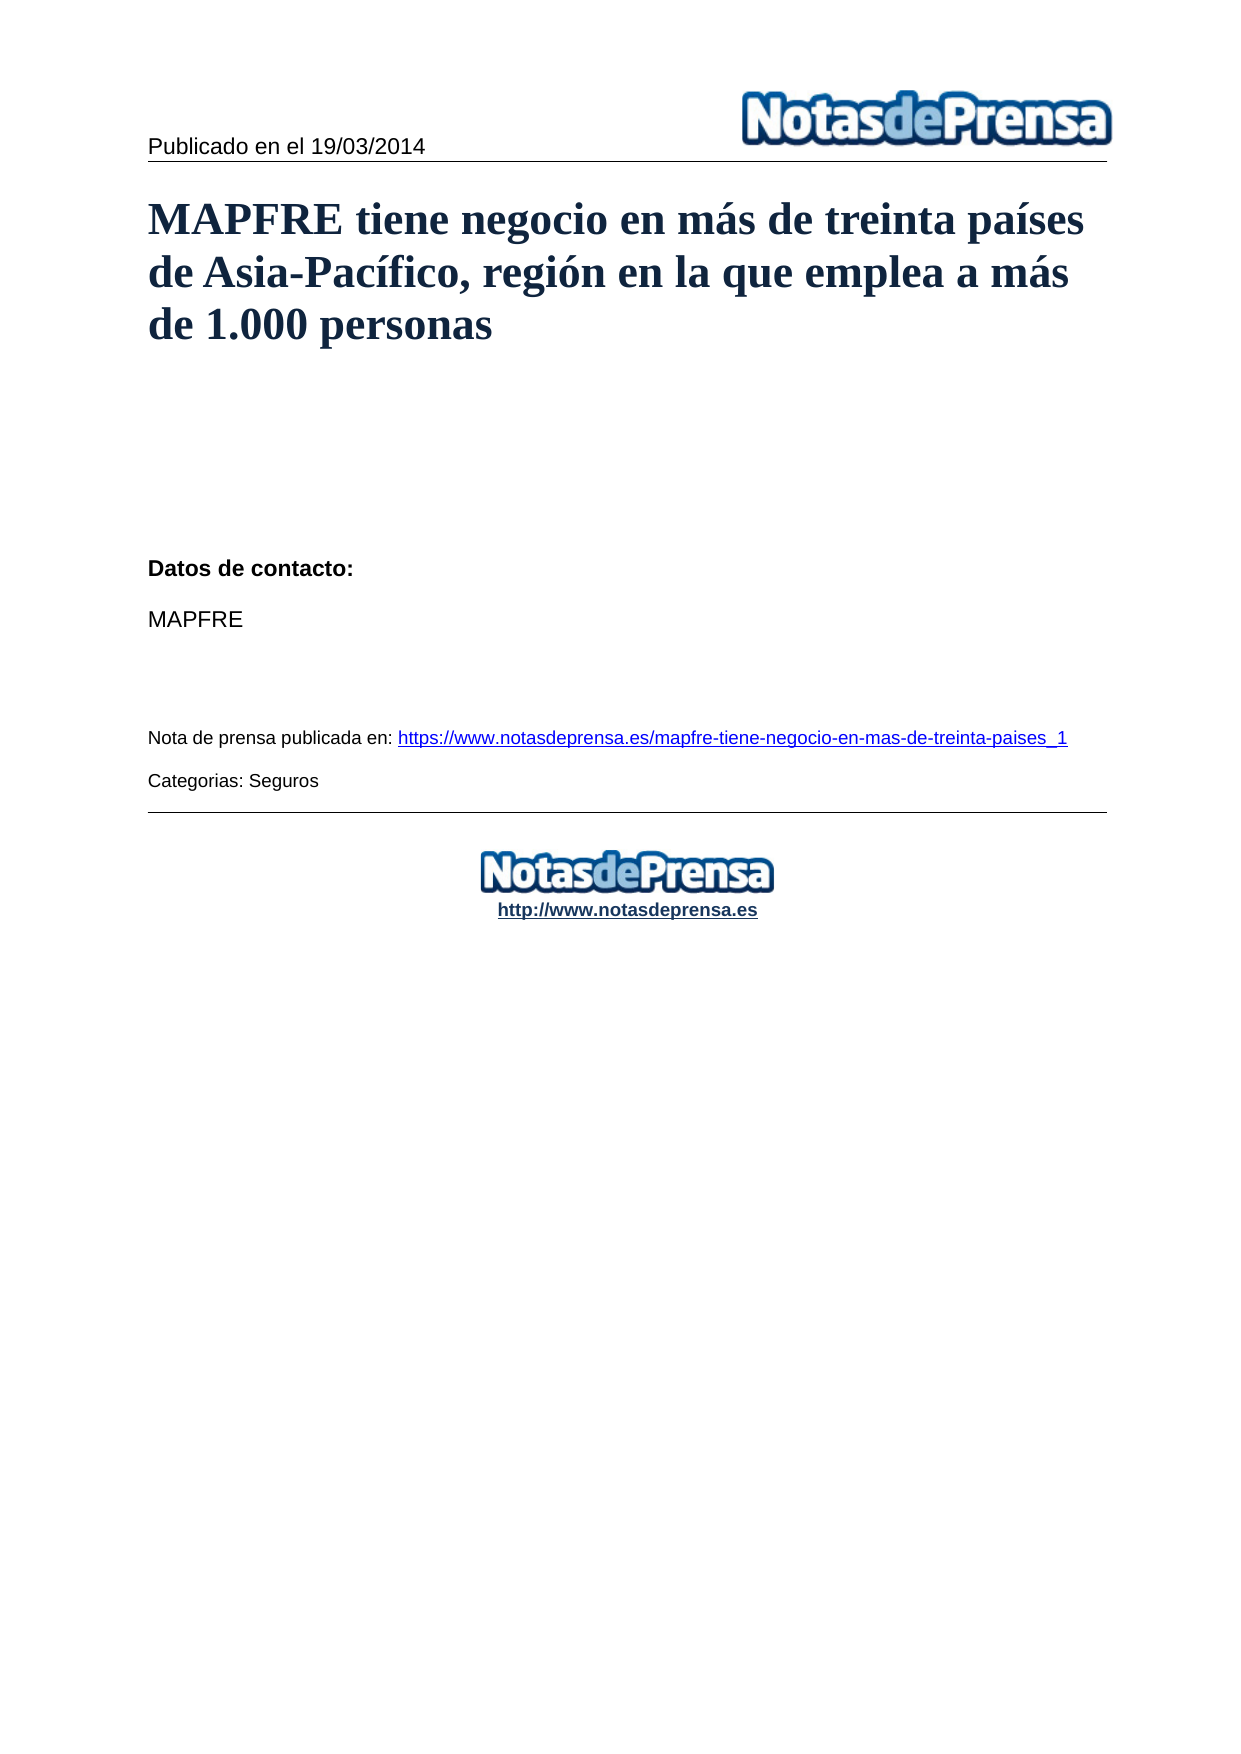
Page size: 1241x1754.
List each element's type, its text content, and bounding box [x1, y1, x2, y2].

picture [742, 90, 1113, 148]
text MAPFRE [148, 606, 1063, 632]
text Publicado en el 19/03/2014 [148, 133, 1107, 161]
picture [480, 849, 775, 895]
text Categorias: Seguros [148, 769, 1107, 791]
text http://www.notasdeprensa.es [148, 899, 1107, 920]
text Datos de contacto: [148, 555, 1107, 581]
text Nota de prensa publicada en: https://www.notasdeprensa.es/mapfre-tiene-negocio-en-mas-de-treinta-paises_1 [148, 727, 1107, 748]
subtitle MAPFRE tiene negocio en más de treinta países de Asia-Pacífico, región en la que emplea a más de 1.000 personas [148, 192, 1107, 350]
